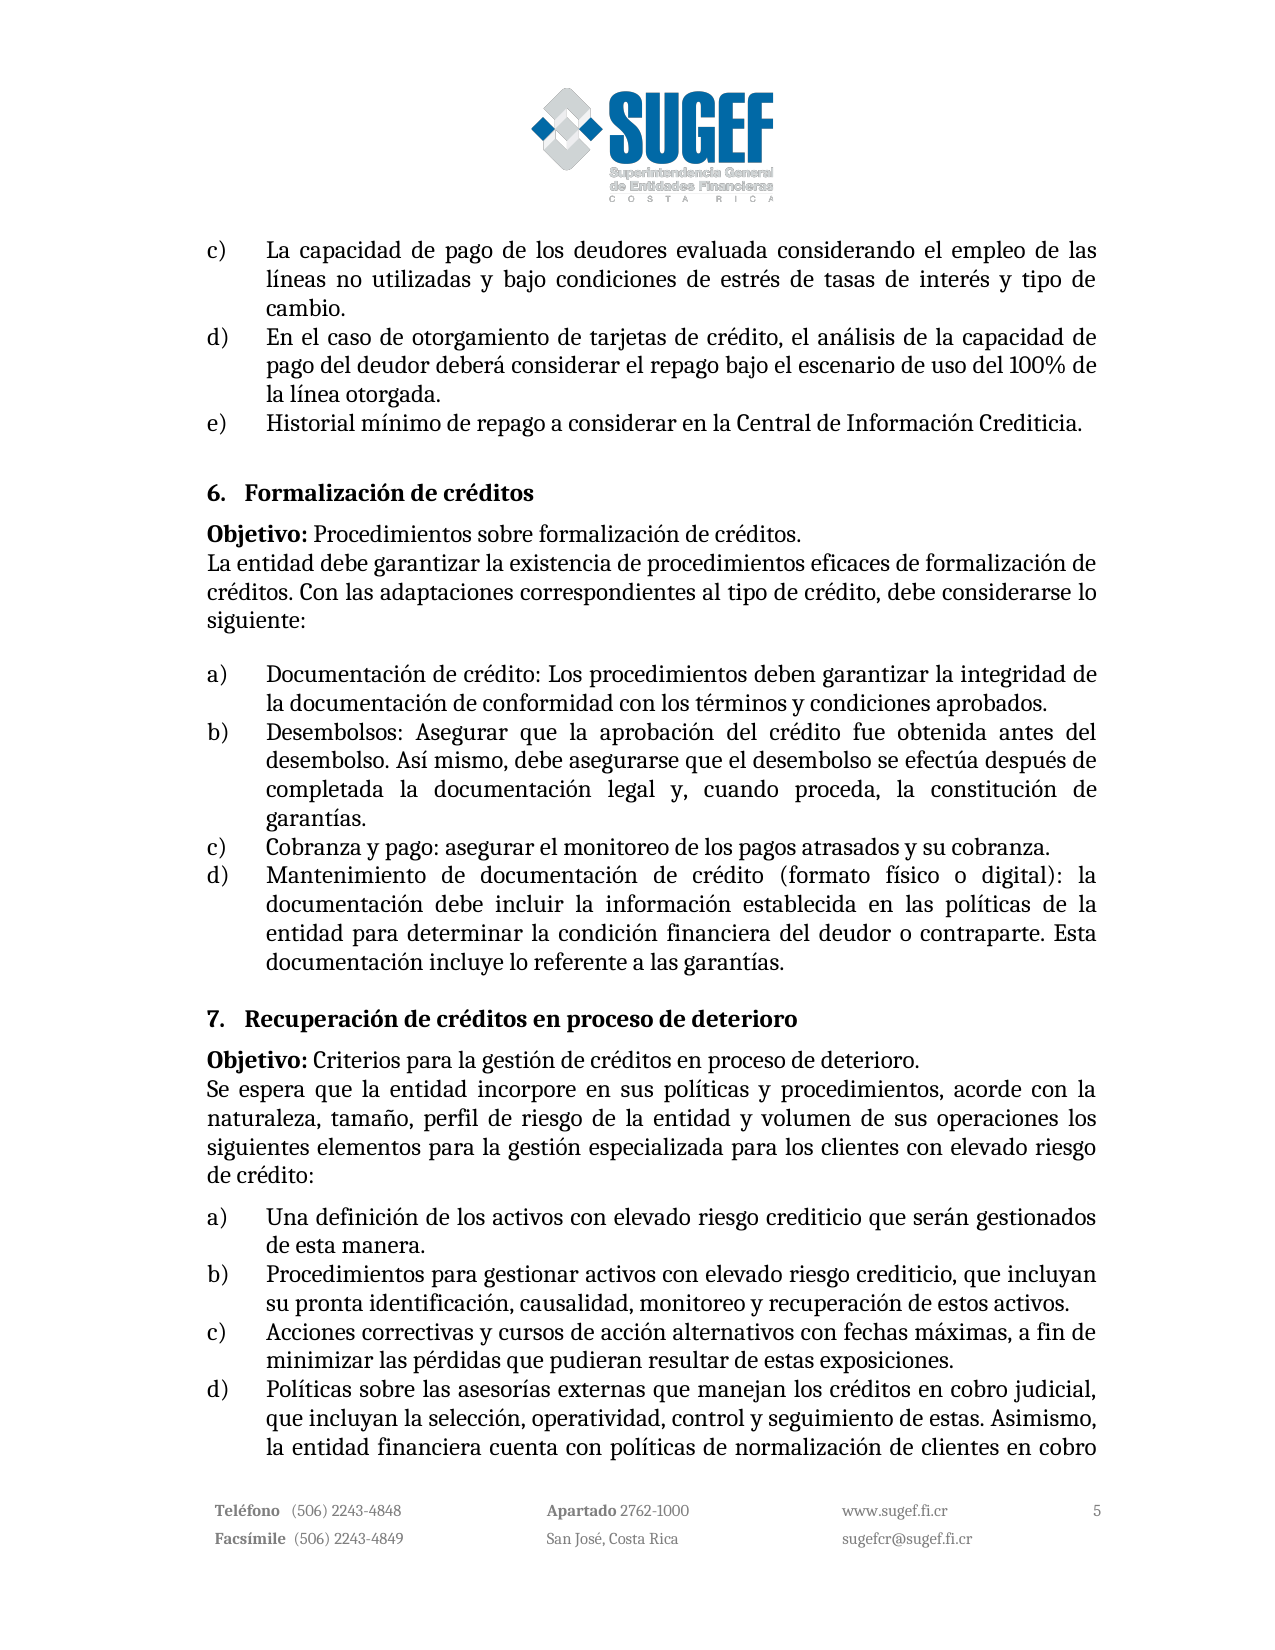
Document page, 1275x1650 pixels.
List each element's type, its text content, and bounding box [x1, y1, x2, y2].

text Objetivo: Criterios para la gestión de créditos en proceso de deterioro. [207, 1046, 1098, 1075]
list Acciones correctivas y cursos de acción alternativos con fechas máximas, a fin de minimizar las pérdidas que pudieran resultar de estas exposiciones. [207, 1317, 1098, 1375]
list Procedimientos para gestionar activos con elevado riesgo crediticio, que incluyan su pronta identificación, causalidad, monitoreo y recuperación de estos activos. [207, 1260, 1098, 1317]
list Formalización de créditos [207, 479, 1098, 507]
list Documentación de crédito: Los procedimientos deben garantizar la integridad de la documentación de conformidad con los términos y condiciones aprobados. [207, 660, 1098, 717]
list Cobranza y pago: asegurar el monitoreo de los pagos atrasados y su cobranza. [207, 832, 1098, 861]
text La entidad debe garantizar la existencia de procedimientos eficaces de formalización de créditos. Con las adaptaciones correspondientes al tipo de crédito, debe considerarse lo siguiente: [207, 549, 1098, 635]
picture [531, 88, 774, 202]
text Objetivo: Procedimientos sobre formalización de créditos. [207, 520, 1098, 549]
list La capacidad de pago de los deudores evaluada considerando el empleo de las líneas no utilizadas y bajo condiciones de estrés de tasas de interés y tipo de cambio. [207, 236, 1098, 322]
list Historial mínimo de repago a considerar en la Central de Información Crediticia. [207, 409, 1098, 437]
list Recuperación de créditos en proceso de deterioro [207, 1005, 1098, 1034]
list En el caso de otorgamiento de tarjetas de crédito, el análisis de la capacidad de pago del deudor deberá considerar el repago bajo el escenario de uso del 100% de la línea otorgada. [207, 322, 1098, 409]
text Se espera que la entidad incorpore en sus políticas y procedimientos, acorde con la naturaleza, tamaño, perfil de riesgo de la entidad y volumen de sus operaciones los siguientes elementos para la gestión especializada para los clientes con elevado riesgo de crédito: [207, 1075, 1098, 1190]
list Mantenimiento de documentación de crédito (formato físico o digital): la documentación debe incluir la información establecida en las políticas de la entidad para determinar la condición financiera del deudor o contraparte. Esta documentación incluye lo referente a las garantías. [207, 861, 1098, 976]
list Desembolsos: Asegurar que la aprobación del crédito fue obtenida antes del desembolso. Así mismo, debe asegurarse que el desembolso se efectúa después de completada la documentación legal y, cuando proceda, la constitución de garantías. [207, 717, 1098, 832]
list Una definición de los activos con elevado riesgo crediticio que serán gestionados de esta manera. [207, 1202, 1098, 1260]
